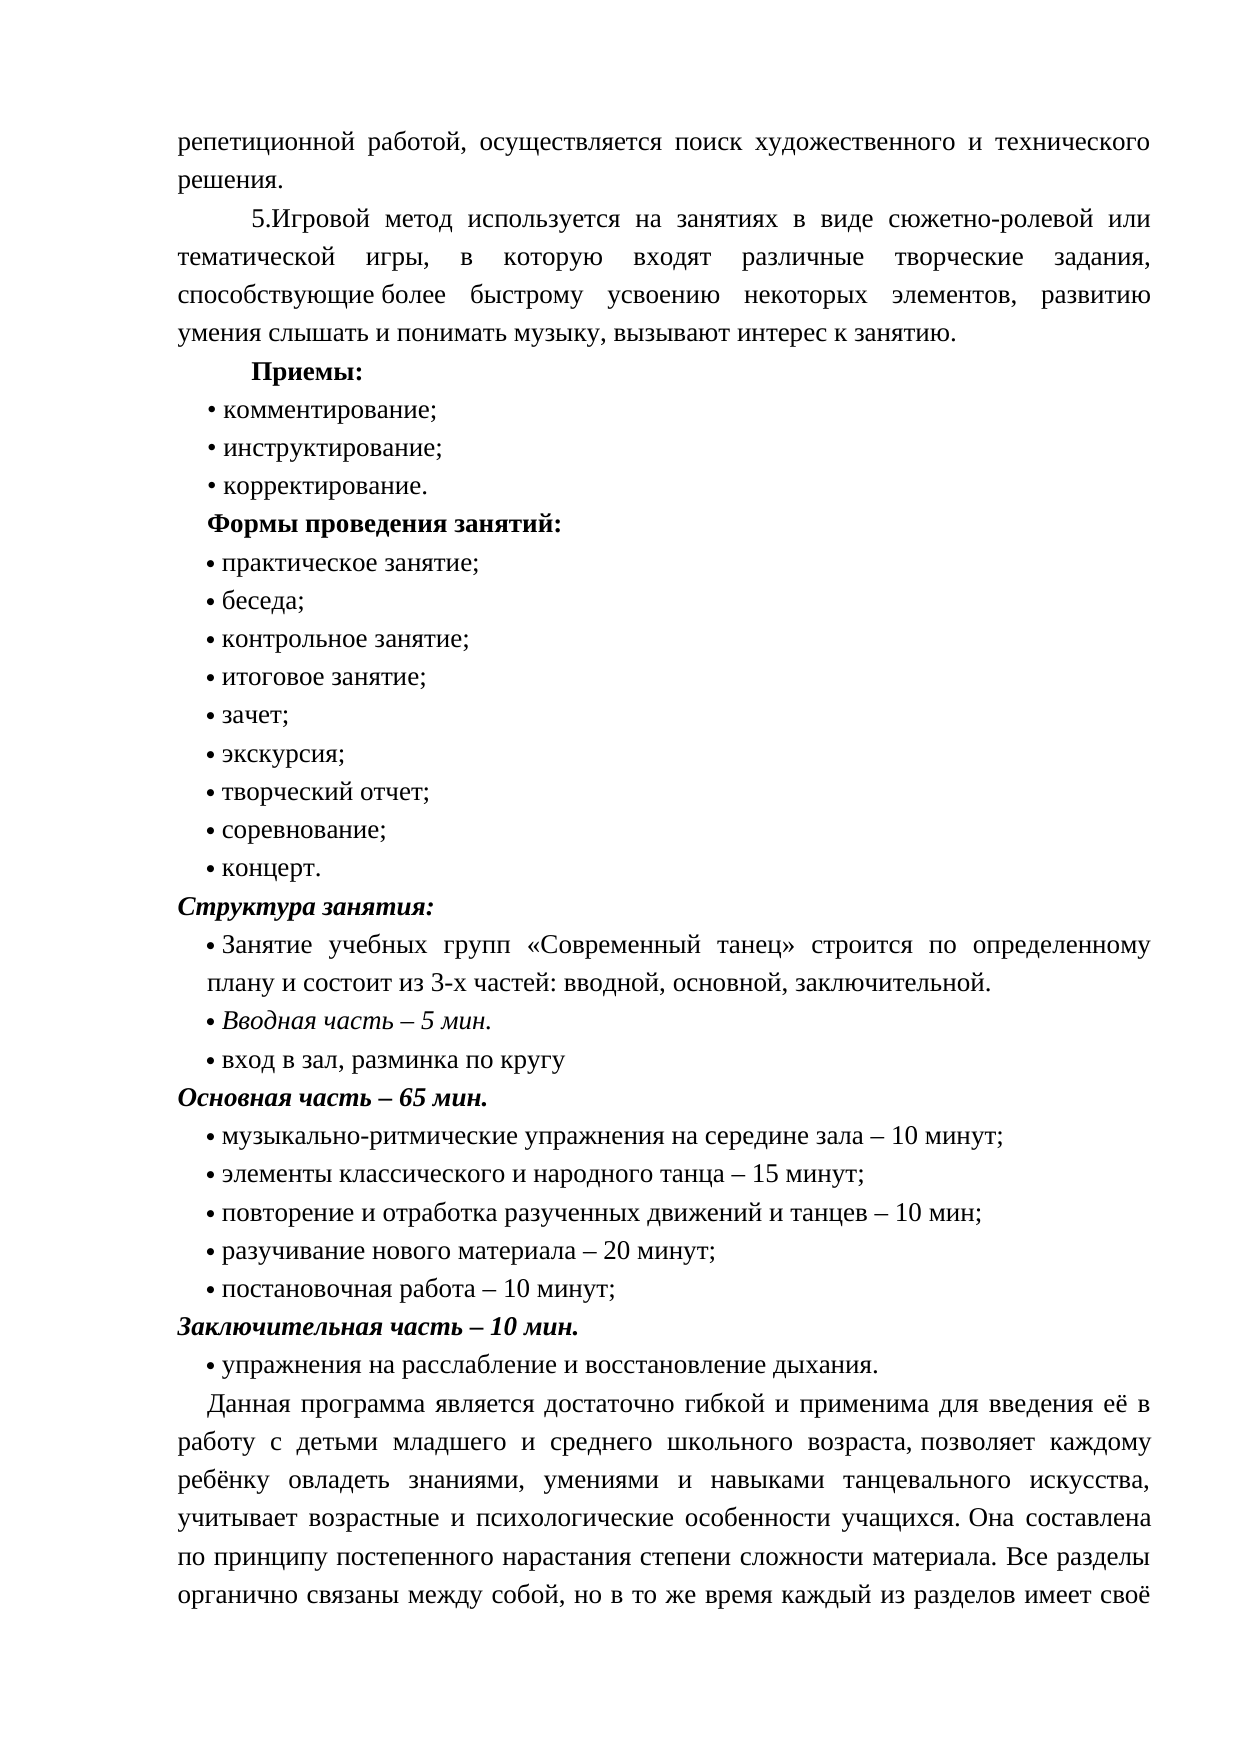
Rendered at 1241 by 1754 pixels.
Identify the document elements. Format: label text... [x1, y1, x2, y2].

list музыкально-ритмические упражнения на середине зала – 10 минут; [207, 1112, 1152, 1150]
text Приемы: [177, 347, 1152, 386]
list концерт. [207, 844, 1152, 883]
list творческий отчет; [207, 768, 1152, 806]
text Формы проведения занятий: [207, 500, 1152, 539]
list упражнения на расслабление и восстановление дыхания. [207, 1341, 1152, 1380]
list беседа; [207, 577, 1152, 615]
list разучивание нового материала – 20 минут; [207, 1227, 1152, 1265]
text • корректирование. [207, 462, 1152, 500]
text 5.Игровой метод используется на занятиях в виде сюжетно-ролевой или тематической игры, в которую входят различные творческие задания, способствующие более быстрому усвоению некоторых элементов, развитию умения слышать и понимать музыку, вызывают интерес к занятию. [177, 194, 1152, 347]
text Структура занятия: [177, 883, 1152, 921]
list зачет; [207, 692, 1152, 730]
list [177, 1380, 1152, 1609]
list контрольное занятие; [207, 615, 1152, 653]
list Вводная часть – 5 мин. [207, 997, 1152, 1036]
list вход в зал, разминка по кругу [207, 1036, 1152, 1074]
list практическое занятие; [207, 539, 1152, 577]
list итоговое занятие; [207, 653, 1152, 692]
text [177, 118, 1152, 194]
list элементы классического и народного танца – 15 минут; [207, 1150, 1152, 1188]
text Основная часть – 65 мин. [177, 1074, 1152, 1112]
text • комментирование; [207, 386, 1152, 424]
text • инструктирование; [207, 424, 1152, 462]
list повторение и отработка разученных движений и танцев – 10 мин; [207, 1188, 1152, 1227]
list Занятие учебных групп «Современный танец» строится по определенному плану и состоит из 3-х частей: вводной, основной, заключительной. [207, 921, 1152, 997]
list постановочная работа – 10 минут; [207, 1265, 1152, 1303]
list экскурсия; [207, 730, 1152, 768]
list соревнование; [207, 806, 1152, 844]
list Заключительная часть – 10 мин. [177, 1303, 1152, 1341]
